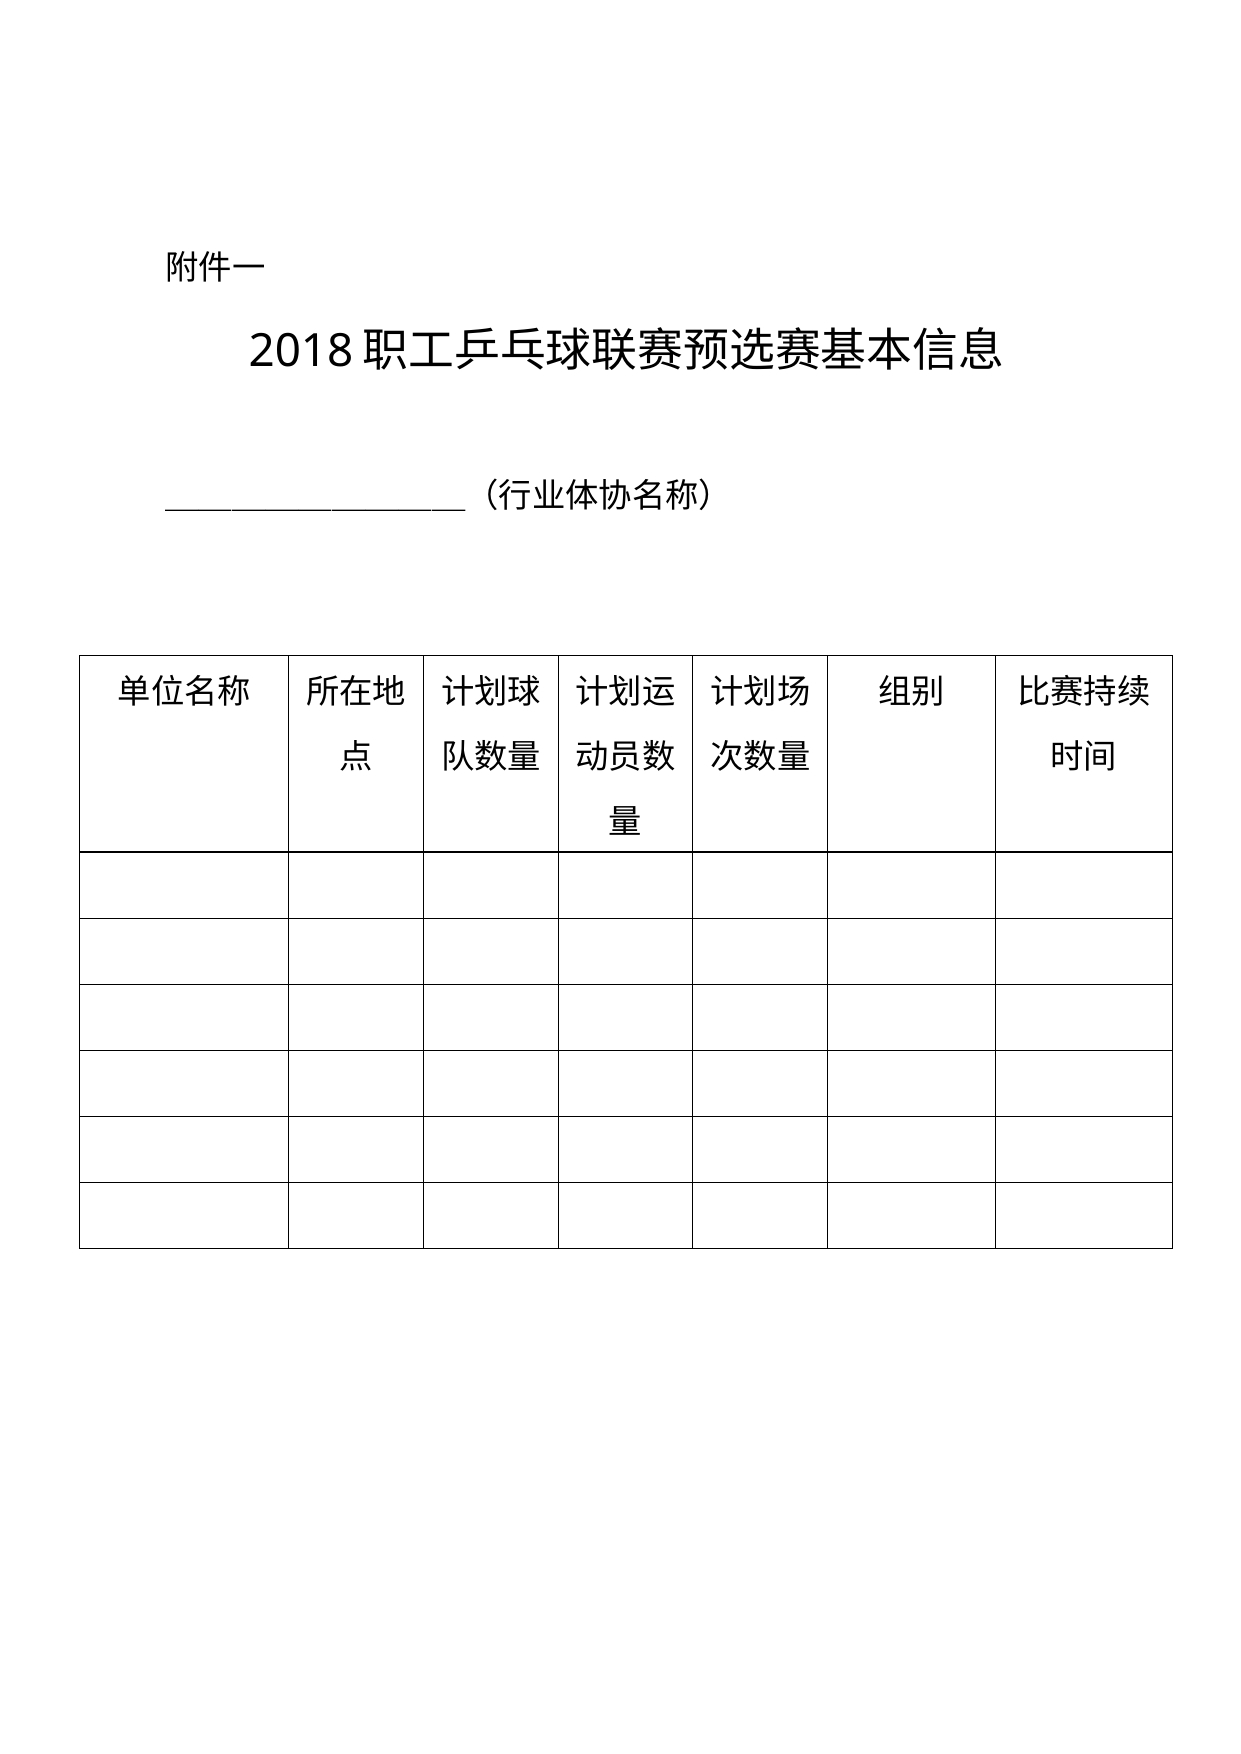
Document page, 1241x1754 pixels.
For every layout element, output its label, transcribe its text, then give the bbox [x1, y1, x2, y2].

table_cell [693, 1051, 827, 1116]
table_cell [424, 1183, 558, 1248]
table_cell [424, 1051, 558, 1116]
table_header 比赛持续时间 [996, 656, 1172, 851]
table_cell [828, 1051, 995, 1116]
table_cell [80, 985, 288, 1049]
table_cell [80, 1183, 288, 1248]
table_cell [828, 853, 995, 917]
table_cell [80, 919, 288, 983]
table_cell [80, 1051, 288, 1116]
table_cell [693, 919, 827, 983]
table_cell [289, 1117, 423, 1182]
table_cell [289, 1183, 423, 1248]
table_cell [996, 853, 1172, 917]
table_header 组别 [828, 656, 995, 851]
table_cell [693, 1183, 827, 1248]
table_cell [693, 985, 827, 1049]
table_cell [289, 853, 423, 917]
table_cell [693, 853, 827, 917]
table_header 单位名称 [80, 656, 288, 851]
text 附件一 [165, 233, 1087, 298]
table_cell [996, 919, 1172, 983]
table_cell [828, 1183, 995, 1248]
table_header 计划场次数量 [693, 656, 827, 851]
table_header 计划球队数量 [424, 656, 558, 851]
table_cell [996, 985, 1172, 1049]
table_cell [424, 919, 558, 983]
table_cell [559, 1117, 692, 1182]
text ＿＿＿＿＿＿＿＿＿（行业体协名称） [165, 460, 1087, 525]
table_cell [996, 1117, 1172, 1182]
table_cell [424, 1117, 558, 1182]
table_cell [559, 985, 692, 1049]
table_cell [80, 853, 288, 917]
table_cell [424, 853, 558, 917]
table_cell [289, 985, 423, 1049]
table_header 计划运动员数量 [559, 656, 692, 851]
table_cell [559, 1183, 692, 1248]
table_cell [828, 985, 995, 1049]
table_cell [828, 1117, 995, 1182]
table_cell [289, 919, 423, 983]
text 2018职工乒乓球联赛预选赛基本信息 [165, 298, 1087, 395]
table_cell [996, 1051, 1172, 1116]
table_cell [693, 1117, 827, 1182]
table_cell [559, 853, 692, 917]
table_cell [559, 1051, 692, 1116]
table_cell [424, 985, 558, 1049]
table_header 所在地点 [289, 656, 423, 851]
table_cell [80, 1117, 288, 1182]
table_cell [996, 1183, 1172, 1248]
table_cell [828, 919, 995, 983]
table_cell [289, 1051, 423, 1116]
table_cell [559, 919, 692, 983]
